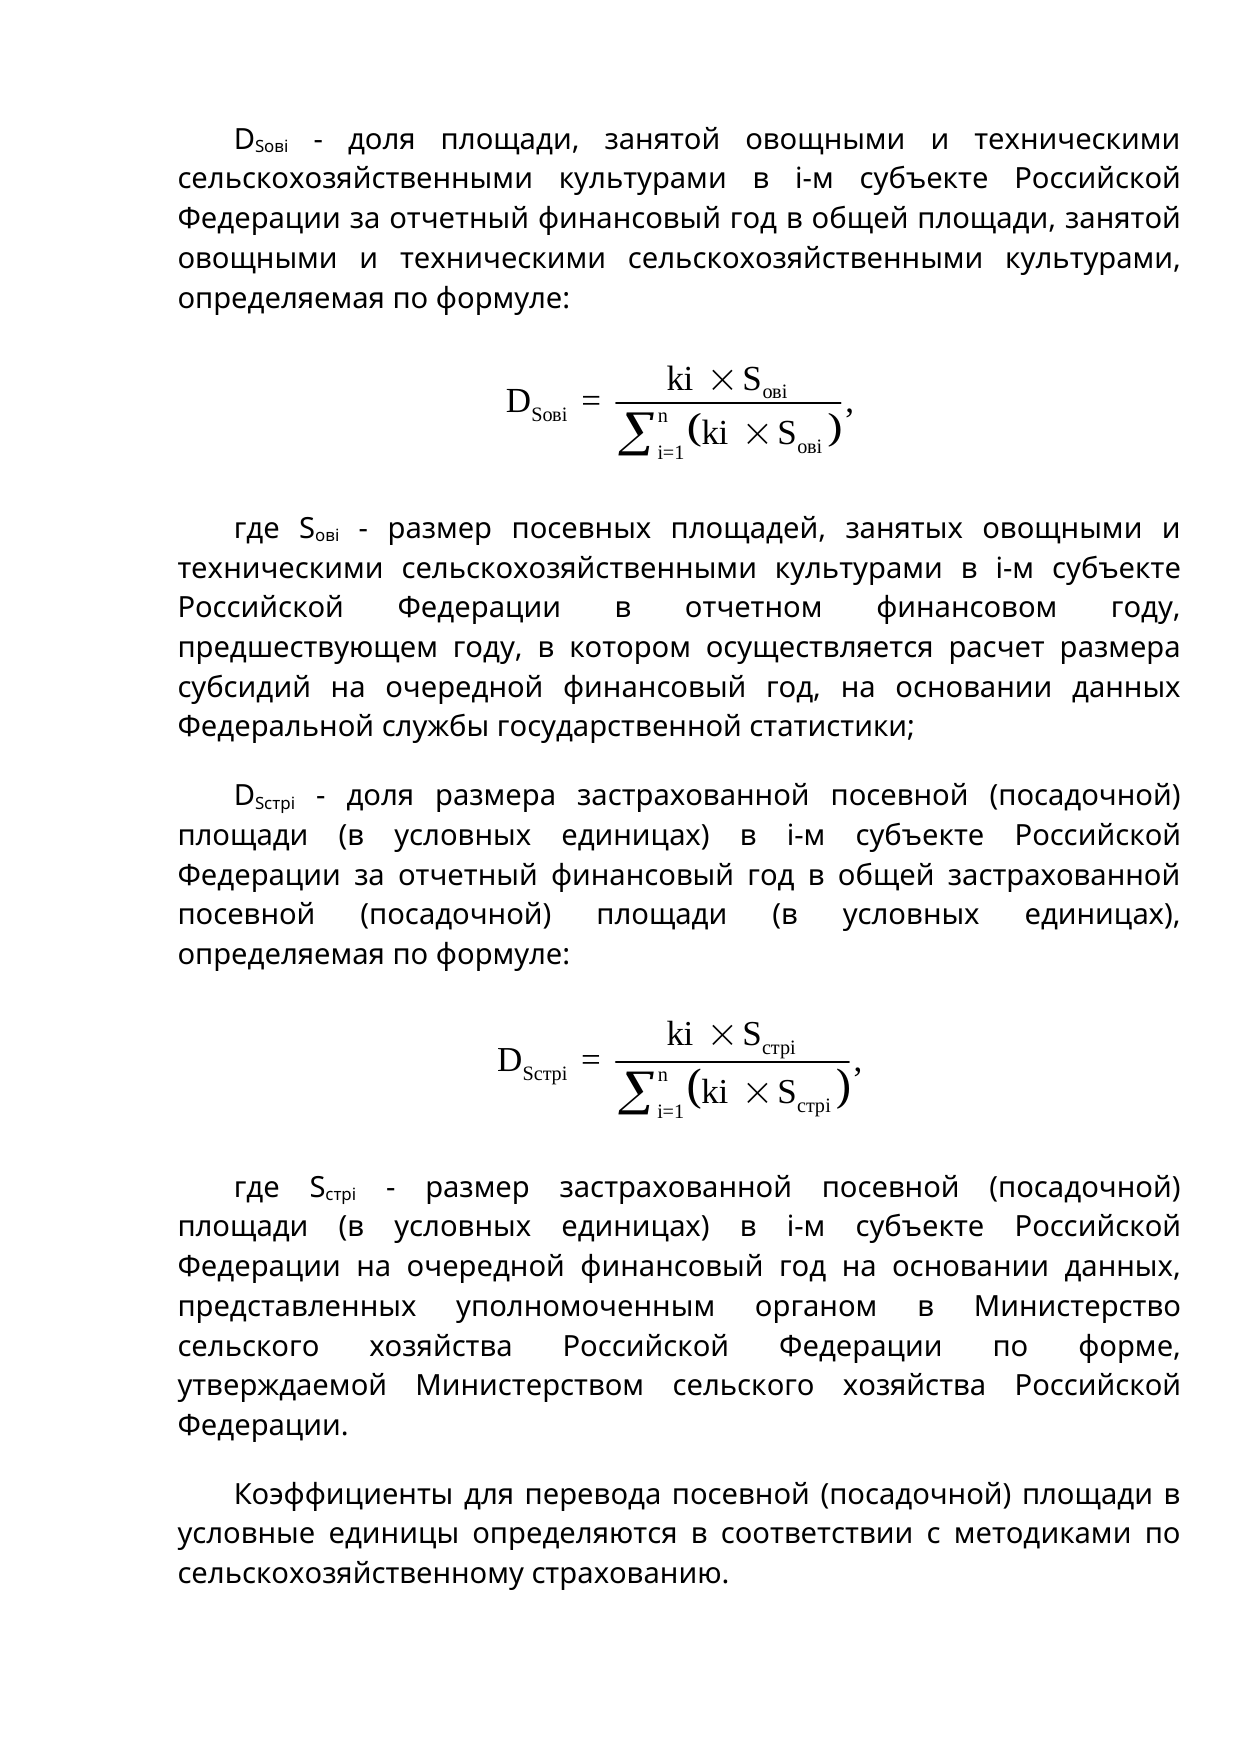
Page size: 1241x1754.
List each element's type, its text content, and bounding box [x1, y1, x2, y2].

text DSстрi - доля размера застрахованной посевной (посадочной) площади (в условных единицах) в i-м субъекте Российской Федерации за отчетный финансовый год в общей застрахованной посевной (посадочной) площади (в условных единицах), определяемая по формуле: [177, 774, 1181, 973]
text DSовi - доля площади, занятой овощными и техническими сельскохозяйственными культурами в i-м субъекте Российской Федерации за отчетный финансовый год в общей площади, занятой овощными и техническими сельскохозяйственными культурами, определяемая по формуле: [177, 118, 1181, 317]
text где Sстрi - размер застрахованной посевной (посадочной) площади (в условных единицах) в i-м субъекте Российской Федерации на очередной финансовый год на основании данных, представленных уполномоченным органом в Министерство сельского хозяйства Российской Федерации по форме, утверждаемой Министерством сельского хозяйства Российской Федерации. [177, 1166, 1181, 1444]
text где Sовi - размер посевных площадей, занятых овощными и техническими сельскохозяйственными культурами в i-м субъекте Российской Федерации в отчетном финансовом году, предшествующем году, в котором осуществляется расчет размера субсидий на очередной финансовый год, на основании данных Федеральной службы государственной статистики; [177, 507, 1181, 745]
text Коэффициенты для перевода посевной (посадочной) площади в условные единицы определяются в соответствии с методиками по сельскохозяйственному страхованию. [177, 1473, 1181, 1592]
